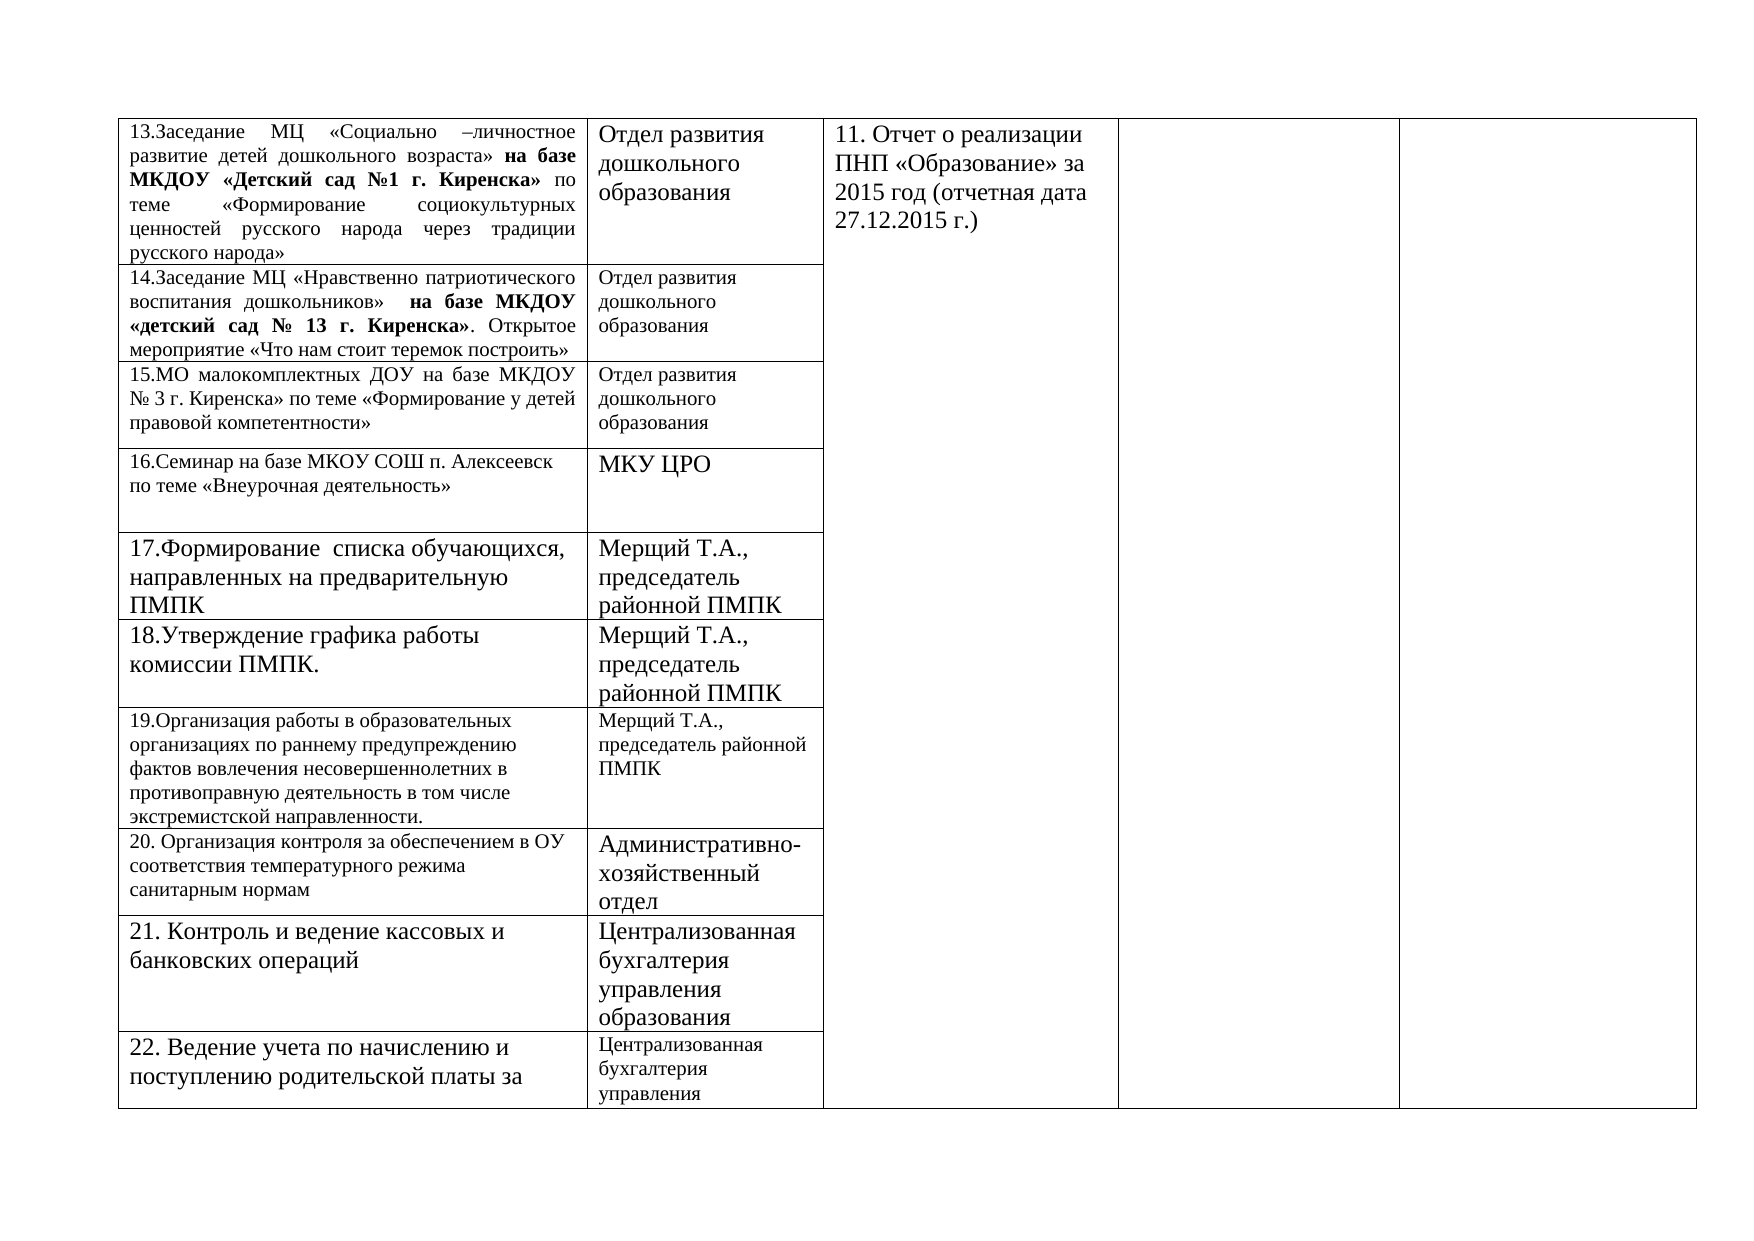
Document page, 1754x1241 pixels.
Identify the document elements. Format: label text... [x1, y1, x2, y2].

table_cell 19.Организация работы в образовательных организациях по раннему предупреждению фактов вовлечения несовершеннолетних в противоправную деятельность в том числе экстремистской направленности. [119, 708, 587, 828]
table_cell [119, 1032, 587, 1108]
table_cell МКУ ЦРО [588, 449, 823, 532]
table_cell 16.Семинар на базе МКОУ СОШ п. Алексеевск по теме «Внеурочная деятельность» [119, 449, 587, 532]
table_cell Отдел развития дошкольного образования [588, 265, 823, 361]
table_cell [588, 916, 823, 1031]
table_cell 14.Заседание МЦ «Нравственно патриотического воспитания дошкольников» на базе МКДОУ «детский сад № 13 г. Киренска». Открытое мероприятие «Что нам стоит теремок построить» [119, 265, 587, 361]
table_cell 15.МО малокомплектных ДОУ на базе МКДОУ № 3 г. Киренска» по теме «Формирование у детей правовой компетентности» [119, 362, 587, 448]
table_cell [588, 119, 823, 264]
table_cell 17.Формирование списка обучающихся, направленных на предварительную ПМПК [119, 533, 587, 619]
table_cell Мерщий Т.А., председатель районной ПМПК [588, 708, 823, 828]
table_cell Отдел развития дошкольного образования [588, 362, 823, 448]
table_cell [588, 1032, 823, 1108]
table_cell 13.Заседание МЦ «Социально –личностное развитие детей дошкольного возраста» на базе МКДОУ «Детский сад №1 г. Киренска» по теме «Формирование социокультурных ценностей русского народа через традиции русского народа» [119, 119, 587, 264]
table_cell 21. Контроль и ведение кассовых и банковских операций [119, 916, 587, 1031]
table_cell Мерщий Т.А., председатель районной ПМПК [588, 620, 823, 707]
table_cell Административно-хозяйственный отдел [588, 829, 823, 915]
table_cell 20. Организация контроля за обеспечением в ОУ соответствия температурного режима санитарным нормам [119, 829, 587, 915]
table_cell 18.Утверждение графика работы комиссии ПМПК. [119, 620, 587, 707]
table_cell Мерщий Т.А., председатель районной ПМПК [588, 533, 823, 619]
